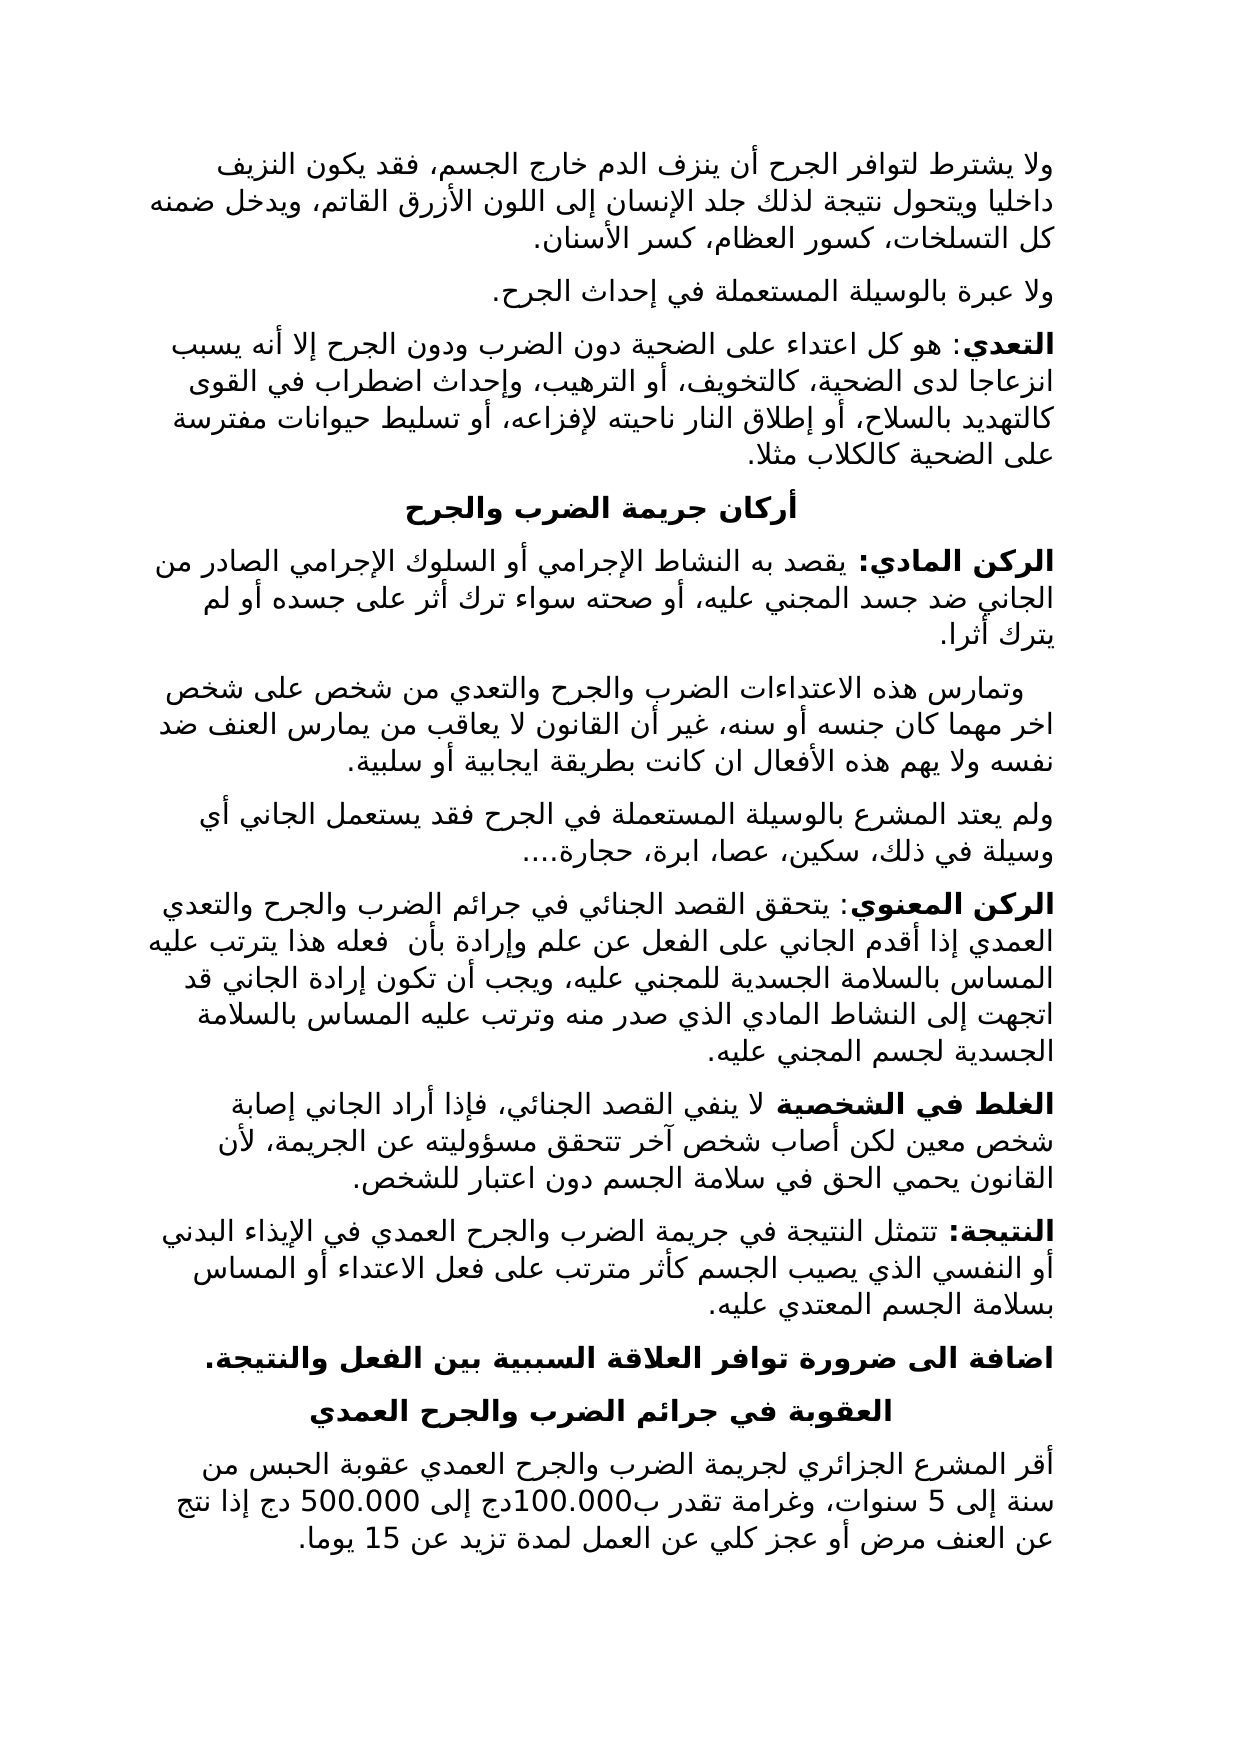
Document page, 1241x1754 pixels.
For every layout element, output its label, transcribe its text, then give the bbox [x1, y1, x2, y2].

text ولا عبرة بالوسيلة المستعملة في إحداث الجرح. [148, 274, 1055, 308]
text ولا يشترط لتوافر الجرح أن ينزف الدم خارج الجسم، فقد يكون النزيف داخليا ويتحول نتيجة لذلك جلد الإنسان إلى اللون الأزرق القاتم، ويدخل ضمنه كل التسلخات، كسور العظام، كسر الأسنان. [148, 148, 1055, 255]
text أقر المشرع الجزائري لجريمة الضرب والجرح العمدي عقوبة الحبس من سنة إلى 5 سنوات، وغرامة تقدر ب100.000دج إلى 500.000 دج إذا نتج عن العنف مرض أو عجز كلي عن العمل لمدة تزيد عن 15 يوما. [148, 1448, 1055, 1555]
text التعدي: هو كل اعتداء على الضحية دون الضرب ودون الجرح إلا أنه يسبب انزعاجا لدى الضحية، كالتخويف، أو الترهيب، وإحداث اضطراب في القوى كالتهديد بالسلاح، أو إطلاق النار ناحيته لإفزاعه، أو تسليط حيوانات مفترسة على الضحية كالكلاب مثلا. [148, 328, 1055, 472]
text أركان جريمة الضرب والجرح [148, 491, 1055, 525]
text وتمارس هذه الاعتداءات الضرب والجرح والتعدي من شخص على شخص اخر مهما كان جنسه أو سنه، غير أن القانون لا يعاقب من يمارس العنف ضد نفسه ولا يهم هذه الأفعال ان كانت بطريقة ايجابية أو سلبية. [148, 671, 1055, 778]
text الغلط في الشخصية لا ينفي القصد الجنائي، فإذا أراد الجاني إصابة شخص معين لكن أصاب شخص آخر تتحقق مسؤوليته عن الجريمة، لأن القانون يحمي الحق في سلامة الجسم دون اعتبار للشخص. [148, 1088, 1055, 1195]
text الركن المادي: يقصد به النشاط الإجرامي أو السلوك الإجرامي الصادر من الجاني ضد جسد المجني عليه، أو صحته سواء ترك أثر على جسده أو لم يترك أثرا. [148, 544, 1055, 652]
text الركن المعنوي: يتحقق القصد الجنائي في جرائم الضرب والجرح والتعدي العمدي إذا أقدم الجاني على الفعل عن علم وإرادة بأن فعله هذا يترتب عليه المساس بالسلامة الجسدية للمجني عليه، ويجب أن تكون إرادة الجاني قد اتجهت إلى النشاط المادي الذي صدر منه وترتب عليه المساس بالسلامة الجسدية لجسم المجني عليه. [148, 888, 1055, 1068]
text النتيجة: تتمثل النتيجة في جريمة الضرب والجرح العمدي في الإيذاء البدني أو النفسي الذي يصيب الجسم كأثر مترتب على فعل الاعتداء أو المساس بسلامة الجسم المعتدي عليه. [148, 1214, 1055, 1322]
text اضافة الى ضرورة توافر العلاقة السببية بين الفعل والنتيجة. [148, 1341, 1055, 1375]
text العقوبة في جرائم الضرب والجرح العمدي [148, 1394, 1055, 1428]
text ولم يعتد المشرع بالوسيلة المستعملة في الجرح فقد يستعمل الجاني أي وسيلة في ذلك، سكين، عصا، ابرة، حجارة.... [148, 798, 1055, 868]
